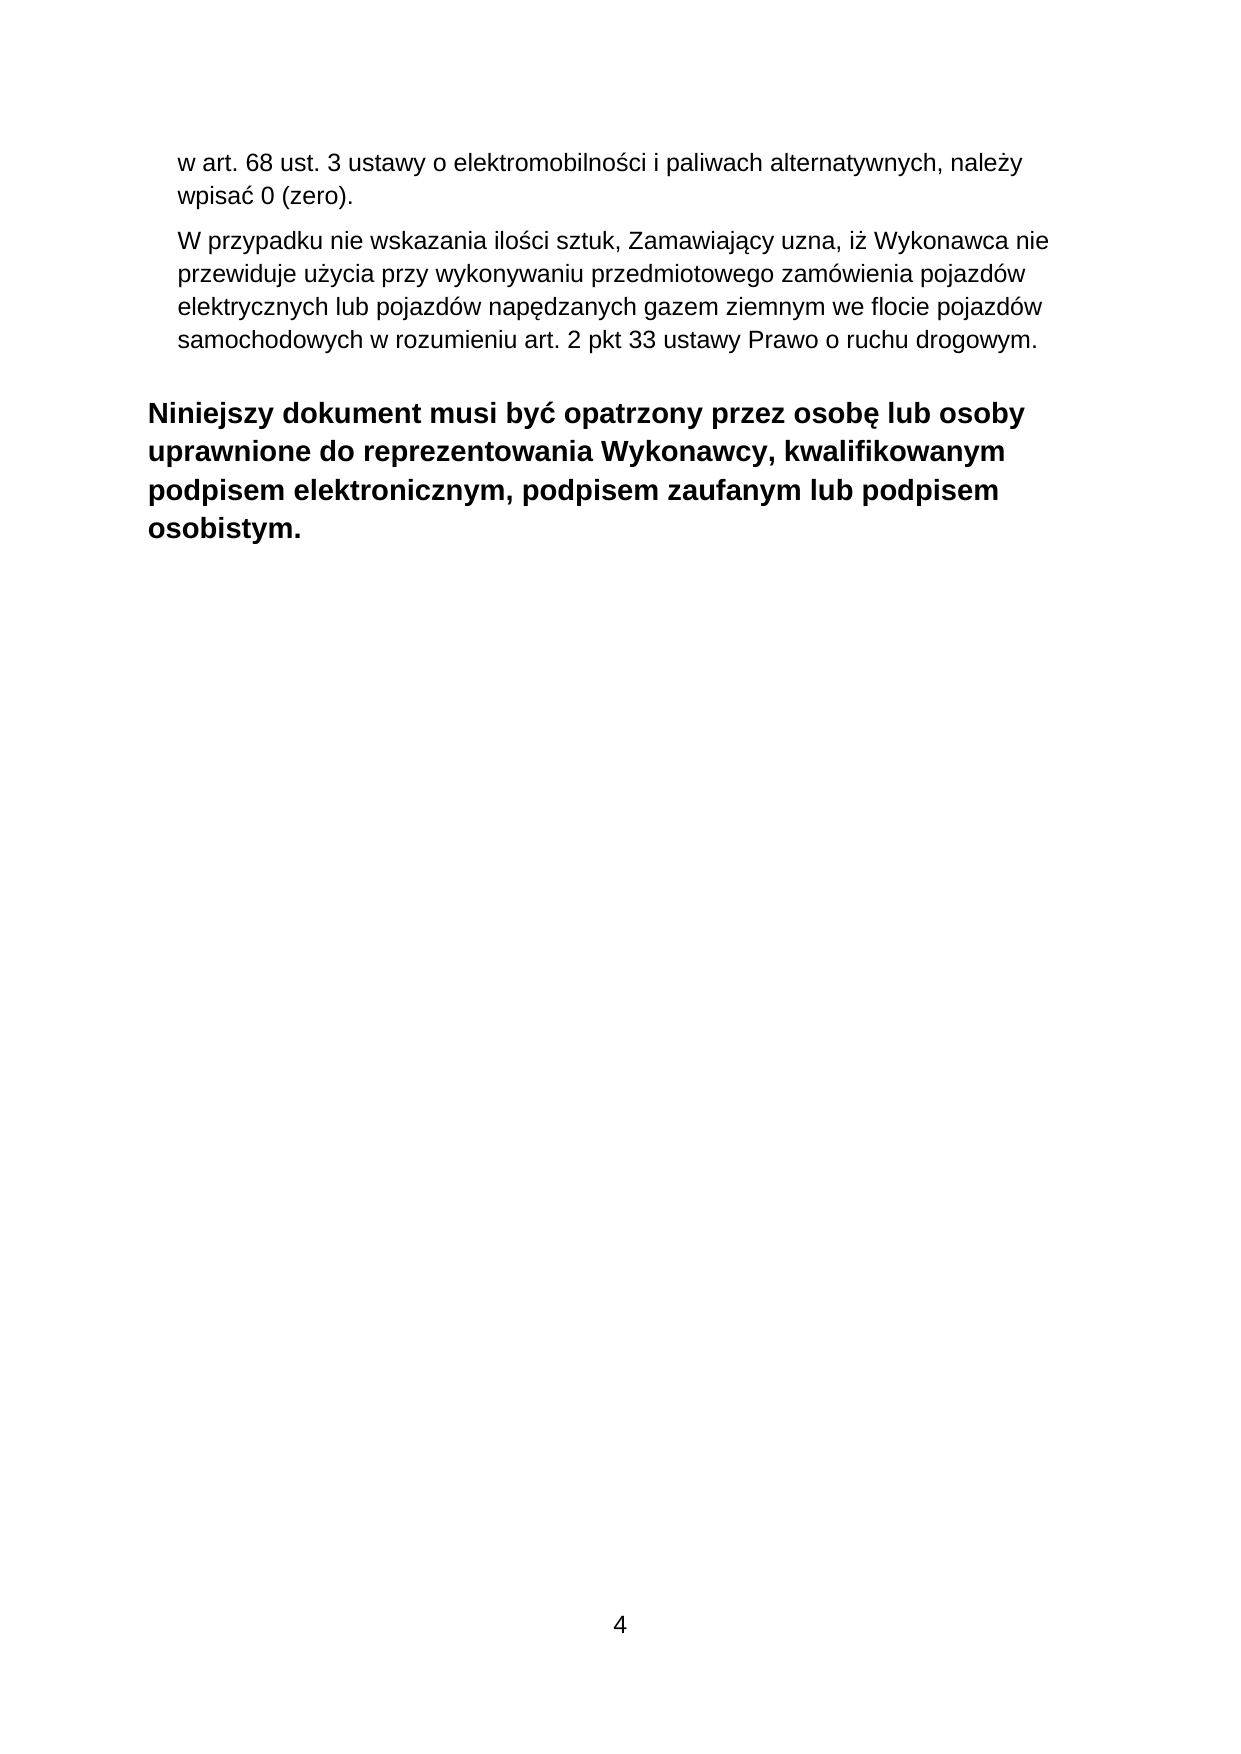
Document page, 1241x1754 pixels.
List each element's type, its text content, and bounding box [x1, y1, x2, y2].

list Niniejszy dokument musi być opatrzony przez osobę lub osoby uprawnione do reprezentowania Wykonawcy, kwalifikowanym podpisem elektronicznym, podpisem zaufanym lub podpisem osobistym. [148, 396, 1093, 545]
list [177, 148, 1093, 209]
list W przypadku nie wskazania ilości sztuk, Zamawiający uzna, iż Wykonawca nie przewiduje użycia przy wykonywaniu przedmiotowego zamówienia pojazdów elektrycznych lub pojazdów napędzanych gazem ziemnym we flocie pojazdów samochodowych w rozumieniu art. 2 pkt 33 ustawy Prawo o ruchu drogowym. [177, 226, 1093, 354]
